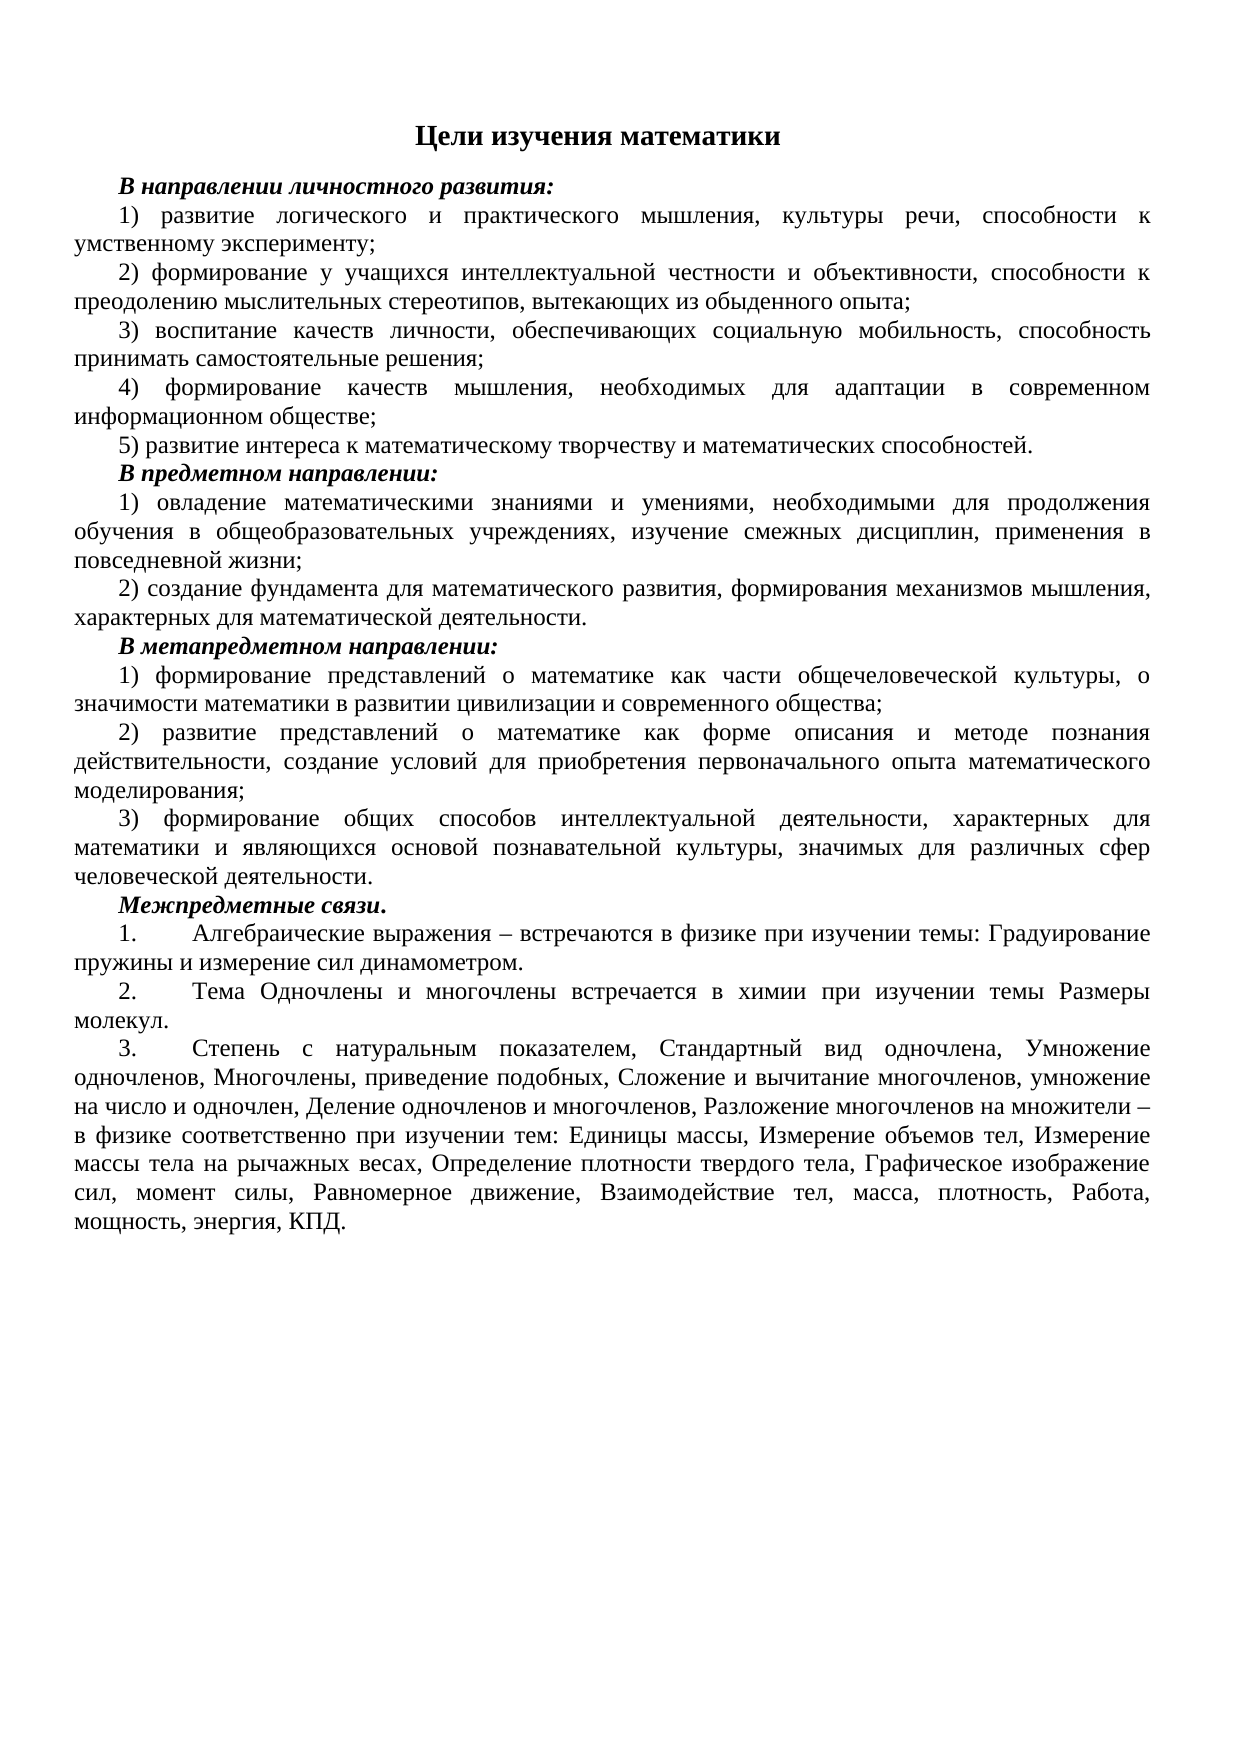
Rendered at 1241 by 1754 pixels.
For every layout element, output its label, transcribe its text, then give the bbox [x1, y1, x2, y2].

text 2) формирование у учащихся интеллектуальной честности и объективности, способности к преодолению мыслительных стереотипов, вытекающих из обыденного опыта; [74, 257, 1152, 315]
text Цели изучения математики [44, 118, 1152, 152]
text 2) развитие представлений о математике как форме описания и методе познания действительности, создание условий для приобретения первоначального опыта математического моделирования; [74, 717, 1152, 803]
text 2) создание фундамента для математического развития, формирования механизмов мышления, характерных для математической деятельности. [74, 573, 1152, 631]
list Степень с натуральным показателем, Стандартный вид одночлена, Умножение одночленов, Многочлены, приведение подобных, Сложение и вычитание многочленов, умножение на число и одночлен, Деление одночленов и многочленов, Разложение многочленов на множители – в физике соответственно при изучении тем: Единицы массы, Измерение объемов тел, Измерение массы тела на рычажных весах, Определение плотности твердого тела, Графическое изображение сил, момент силы, Равномерное движение, Взаимодействие тел, масса, плотность, Работа, мощность, энергия, КПД. [74, 1033, 1152, 1235]
text Межпредметные связи. [74, 890, 1152, 918]
text 1) развитие логического и практического мышления, культуры речи, способности к умственному эксперименту; [74, 200, 1152, 257]
list Тема Одночлены и многочлены встречается в химии при изучении темы Размеры молекул. [74, 976, 1152, 1033]
text В направлении личностного развития: [74, 171, 1152, 200]
text 1) формирование представлений о математике как части общечеловеческой культуры, о значимости математики в развитии цивилизации и современного общества; [74, 660, 1152, 717]
list Алгебраические выражения – встречаются в физике при изучении темы: Градуирование пружины и измерение сил динамометром. [74, 918, 1152, 976]
text 5) развитие интереса к математическому творчеству и математических способностей. [74, 430, 1152, 458]
text В метапредметном направлении: [74, 631, 1152, 660]
text 3) формирование общих способов интеллектуальной деятельности, характерных для математики и являющихся основой познавательной культуры, значимых для различных сфер человеческой деятельности. [74, 803, 1152, 890]
text 4) формирование качеств мышления, необходимых для адаптации в современном информационном обществе; [74, 372, 1152, 430]
text 3) воспитание качеств личности, обеспечивающих социальную мобильность, способность принимать самостоятельные решения; [74, 315, 1152, 372]
text 1) овладение математическими знаниями и умениями, необходимыми для продолжения обучения в общеобразовательных учреждениях, изучение смежных дисциплин, применения в повседневной жизни; [74, 487, 1152, 573]
text В предметном направлении: [74, 458, 1152, 487]
